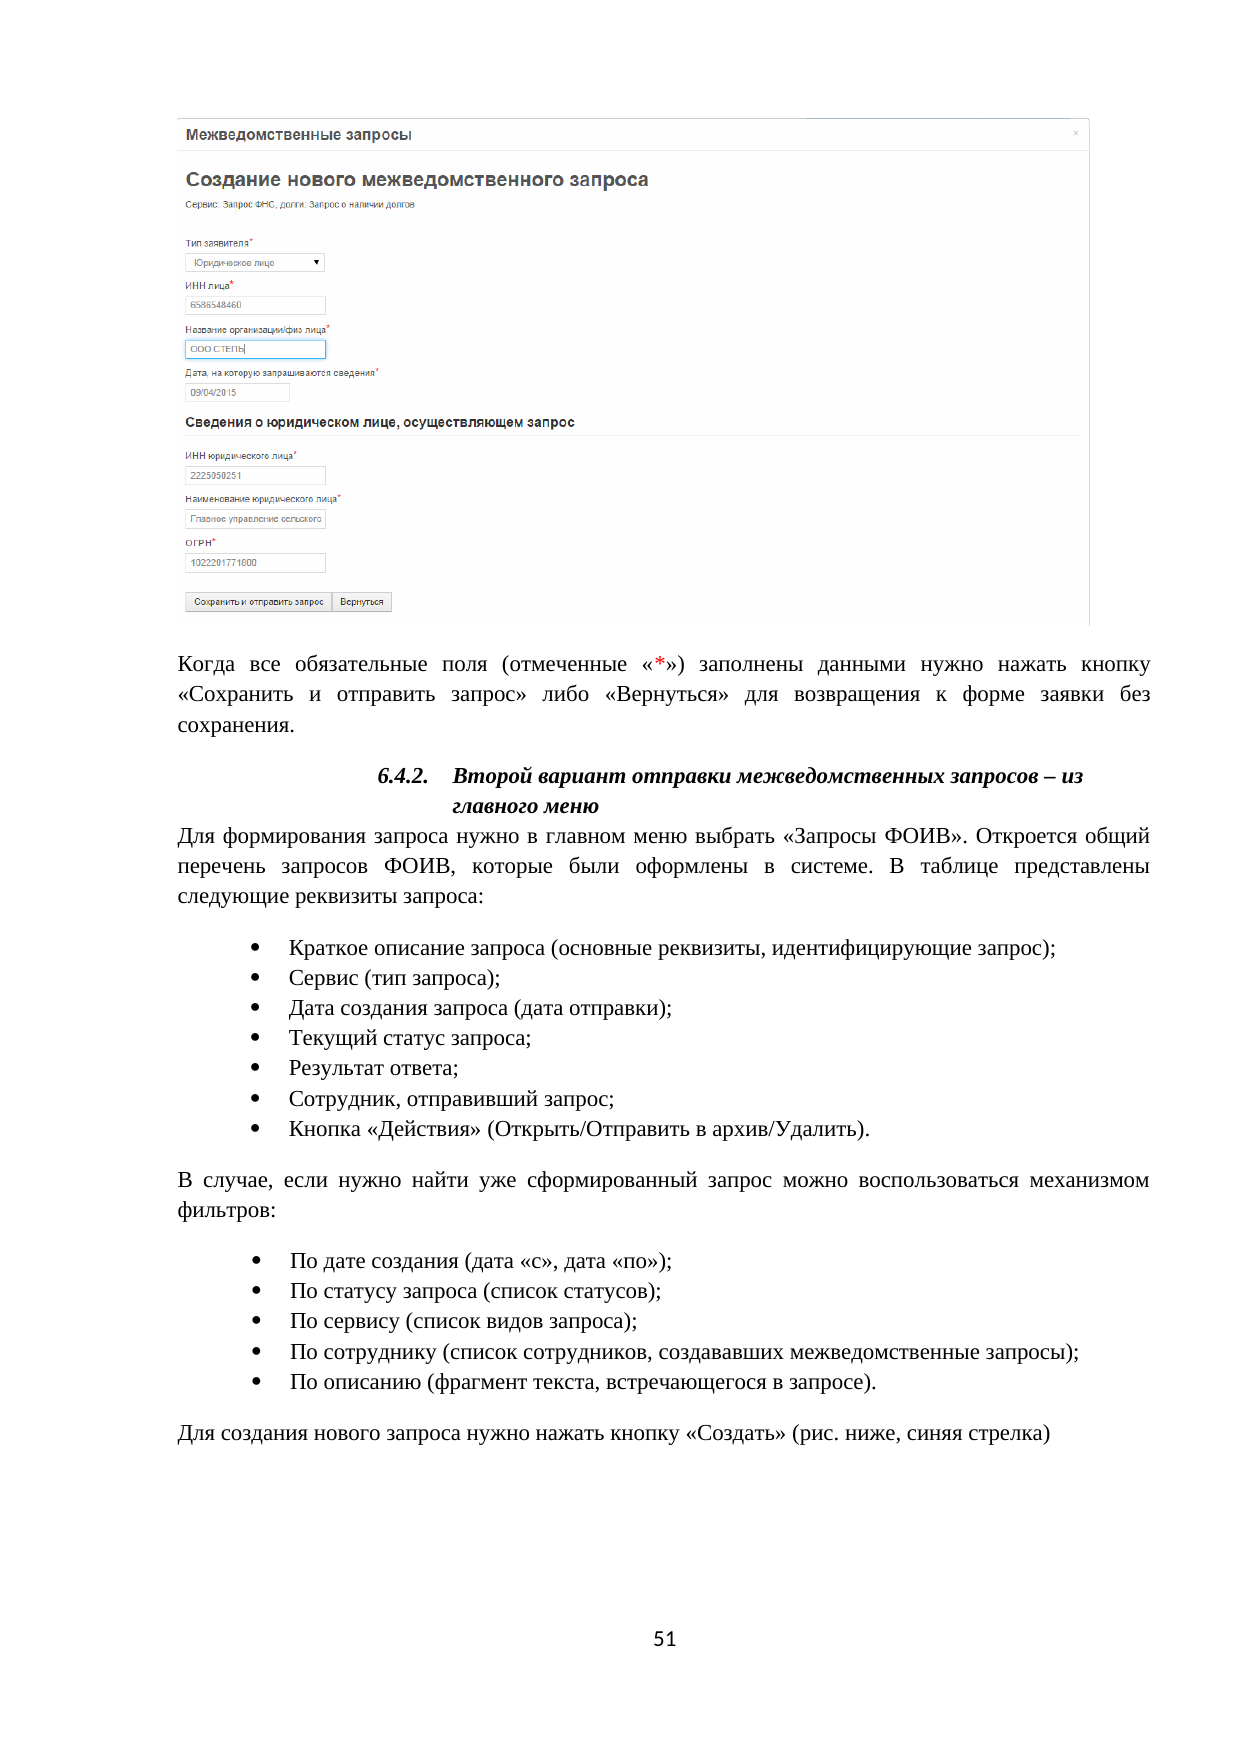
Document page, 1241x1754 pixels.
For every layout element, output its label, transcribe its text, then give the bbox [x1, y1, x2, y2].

list По статусу запроса (список статусов); [252, 1277, 1152, 1304]
picture [177, 118, 1090, 626]
list Краткое описание запроса (основные реквизиты, идентифицирующие запрос); [251, 933, 1152, 960]
list Дата создания запроса (дата отправки); [251, 994, 1152, 1020]
list По описанию (фрагмент текста, встречающегося в запросе). [252, 1368, 1152, 1394]
text Для создания нового запроса нужно нажать кнопку «Создать» (рис. ниже, синяя стрелка) [177, 1419, 1152, 1445]
list Сотрудник, отправивший запрос; [251, 1084, 1152, 1111]
subtitle Второй вариант отправки межведомственных запросов – из главного меню [377, 762, 1152, 818]
list По сервису (список видов запроса); [252, 1307, 1152, 1334]
list По дате создания (дата «с», дата «по»); [252, 1247, 1152, 1273]
list Кнопка «Действия» (Открыть/Отправить в архив/Удалить). [251, 1115, 1152, 1141]
text Для формирования запроса нужно в главном меню выбрать «Запросы ФОИВ». Откроется общий перечень запросов ФОИВ, которые были оформлены в системе. В таблице представлены следующие реквизиты запроса: [177, 822, 1152, 909]
text В случае, если нужно найти уже сформированный запрос можно воспользоваться механизмом фильтров: [177, 1166, 1152, 1222]
list Текущий статус запроса; [251, 1024, 1152, 1051]
list Результат ответа; [251, 1054, 1152, 1081]
text Когда все обязательные поля (отмеченные «*») заполнены данными нужно нажать кнопку «Сохранить и отправить запрос» либо «Вернуться» для возвращения к форме заявки без сохранения. [177, 650, 1152, 737]
list По сотруднику (список сотрудников, создававших межведомственные запросы); [252, 1338, 1152, 1364]
list Сервис (тип запроса); [251, 964, 1152, 990]
